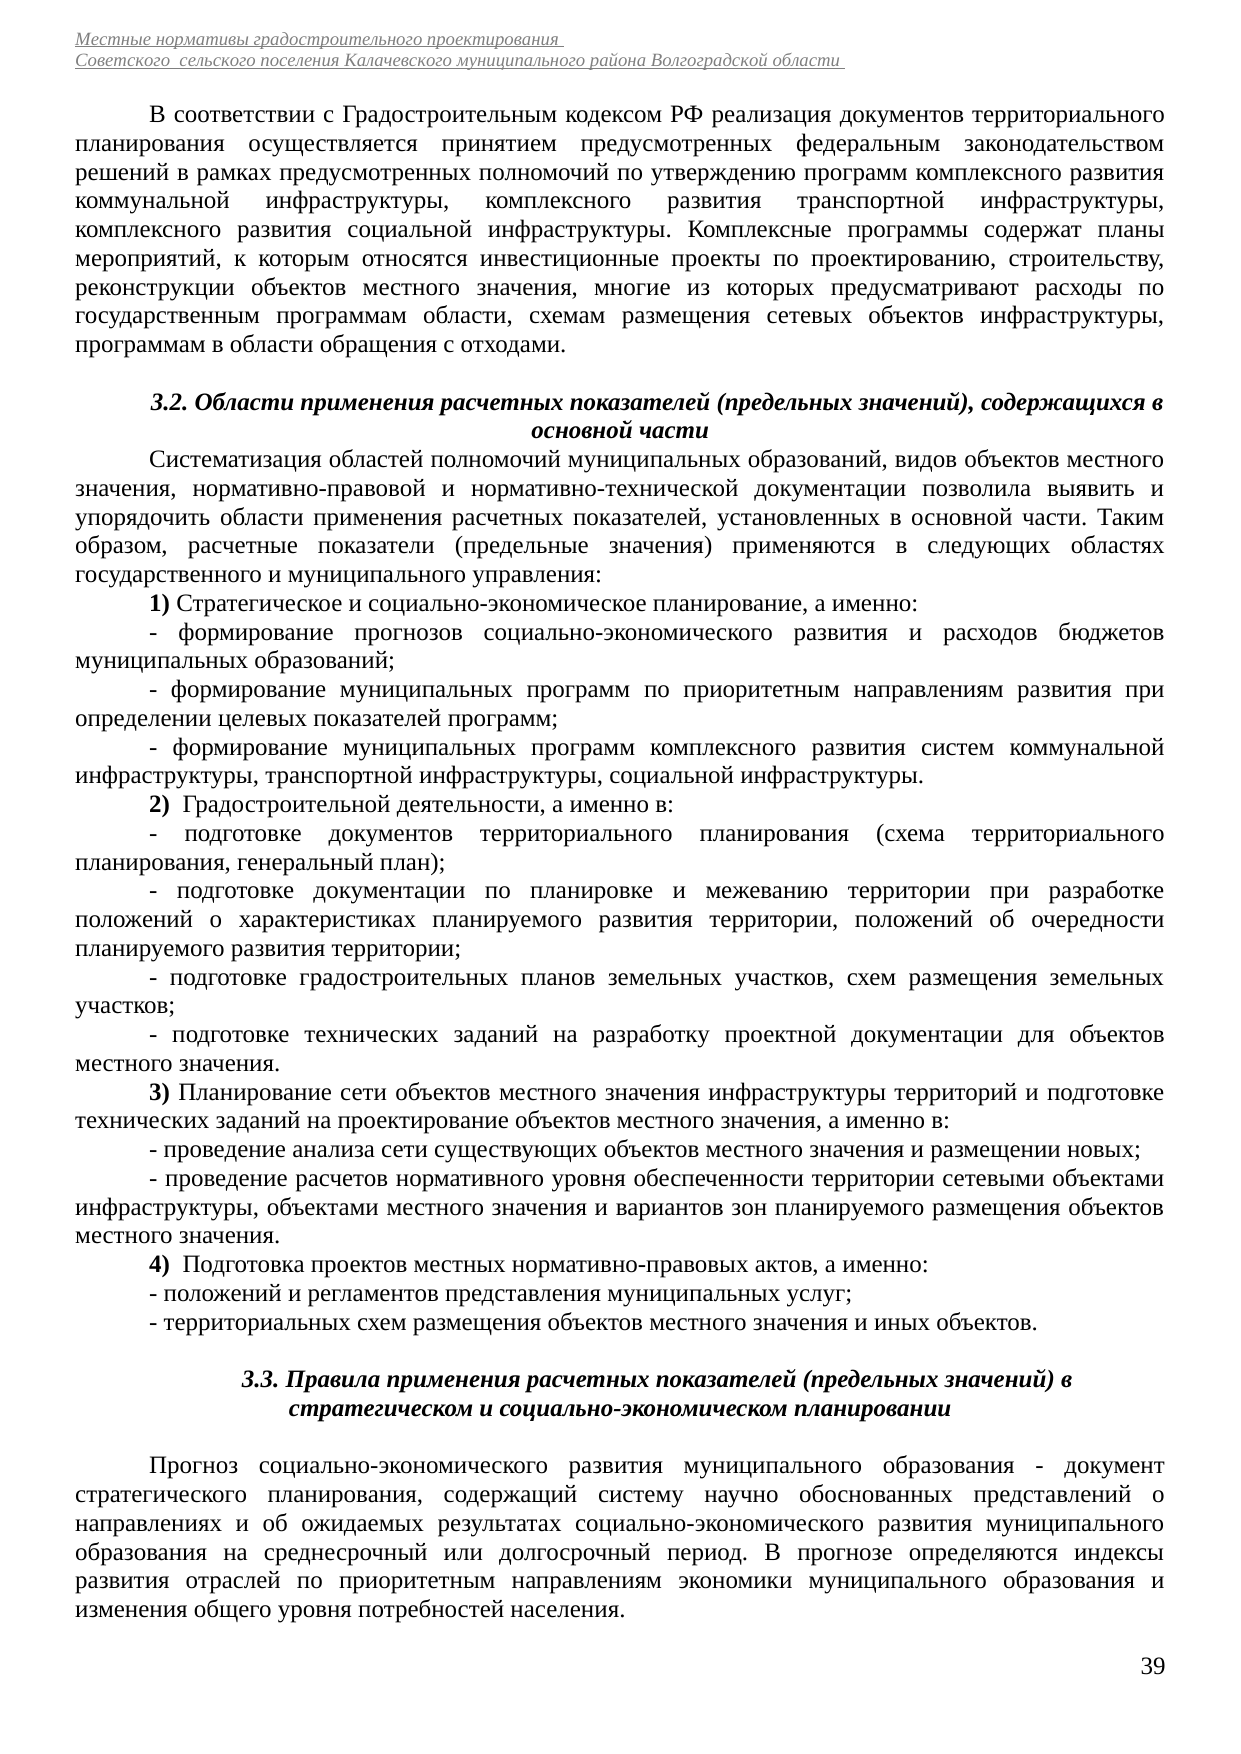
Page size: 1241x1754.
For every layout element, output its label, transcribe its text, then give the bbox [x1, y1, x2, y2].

text - подготовке документов территориального планирования (схема территориального планирования, генеральный план); [75, 818, 1165, 876]
text 3.2. Области применения расчетных показателей (предельных значений), содержащихся в основной части [75, 387, 1165, 444]
text В соответствии с Градостроительным кодексом РФ реализация документов территориального планирования осуществляется принятием предусмотренных федеральным законодательством решений в рамках предусмотренных полномочий по утверждению программ комплексного развития коммунальной инфраструктуры, комплексного развития транспортной инфраструктуры, комплексного развития социальной инфраструктуры. Комплексные программы содержат планы мероприятий, к которым относятся инвестиционные проекты по проектированию, строительству, реконструкции объектов местного значения, многие из которых предусматривают расходы по государственным программам области, схемам размещения сетевых объектов инфраструктуры, программам в области обращения с отходами. [75, 99, 1165, 358]
text - положений и регламентов представления муниципальных услуг; [75, 1278, 1165, 1307]
text 3) Планирование сети объектов местного значения инфраструктуры территорий и подготовке технических заданий на проектирование объектов местного значения, а именно в: [75, 1077, 1165, 1134]
text Систематизация областей полномочий муниципальных образований, видов объектов местного значения, нормативно-правовой и нормативно-технической документации позволила выявить и упорядочить области применения расчетных показателей, установленных в основной части. Таким образом, расчетные показатели (предельные значения) применяются в следующих областях государственного и муниципального управления: [75, 444, 1165, 588]
text - подготовке градостроительных планов земельных участков, схем размещения земельных участков; [75, 962, 1165, 1019]
text 1) Стратегическое и социально-экономическое планирование, а именно: [75, 588, 1165, 617]
text - подготовке документации по планировке и межеванию территории при разработке положений о характеристиках планируемого развития территории, положений об очередности планируемого развития территории; [75, 876, 1165, 962]
text - формирование прогнозов социально-экономического развития и расходов бюджетов муниципальных образований; [75, 617, 1165, 674]
text Прогноз социально-экономического развития муниципального образования - документ стратегического планирования, содержащий систему научно обоснованных представлений о направлениях и об ожидаемых результатах социально-экономического развития муниципального образования на среднесрочный или долгосрочный период. В прогнозе определяются индексы развития отраслей по приоритетным направлениям экономики муниципального образования и изменения общего уровня потребностей населения. [75, 1451, 1165, 1623]
text - формирование муниципальных программ комплексного развития систем коммунальной инфраструктуры, транспортной инфраструктуры, социальной инфраструктуры. [75, 732, 1165, 789]
text - подготовке технических заданий на разработку проектной документации для объектов местного значения. [75, 1019, 1165, 1077]
text - проведение анализа сети существующих объектов местного значения и размещении новых; [75, 1134, 1165, 1163]
text - территориальных схем размещения объектов местного значения и иных объектов. [75, 1307, 1165, 1336]
text - проведение расчетов нормативного уровня обеспеченности территории сетевыми объектами инфраструктуры, объектами местного значения и вариантов зон планируемого размещения объектов местного значения. [75, 1163, 1165, 1249]
text 3.3. Правила применения расчетных показателей (предельных значений) в стратегическом и социально-экономическом планировании [75, 1364, 1165, 1422]
text 2) Градостроительной деятельности, а именно в: [75, 789, 1165, 818]
text 4) Подготовка проектов местных нормативно-правовых актов, а именно: [75, 1249, 1165, 1278]
text - формирование муниципальных программ по приоритетным направлениям развития при определении целевых показателей программ; [75, 674, 1165, 732]
